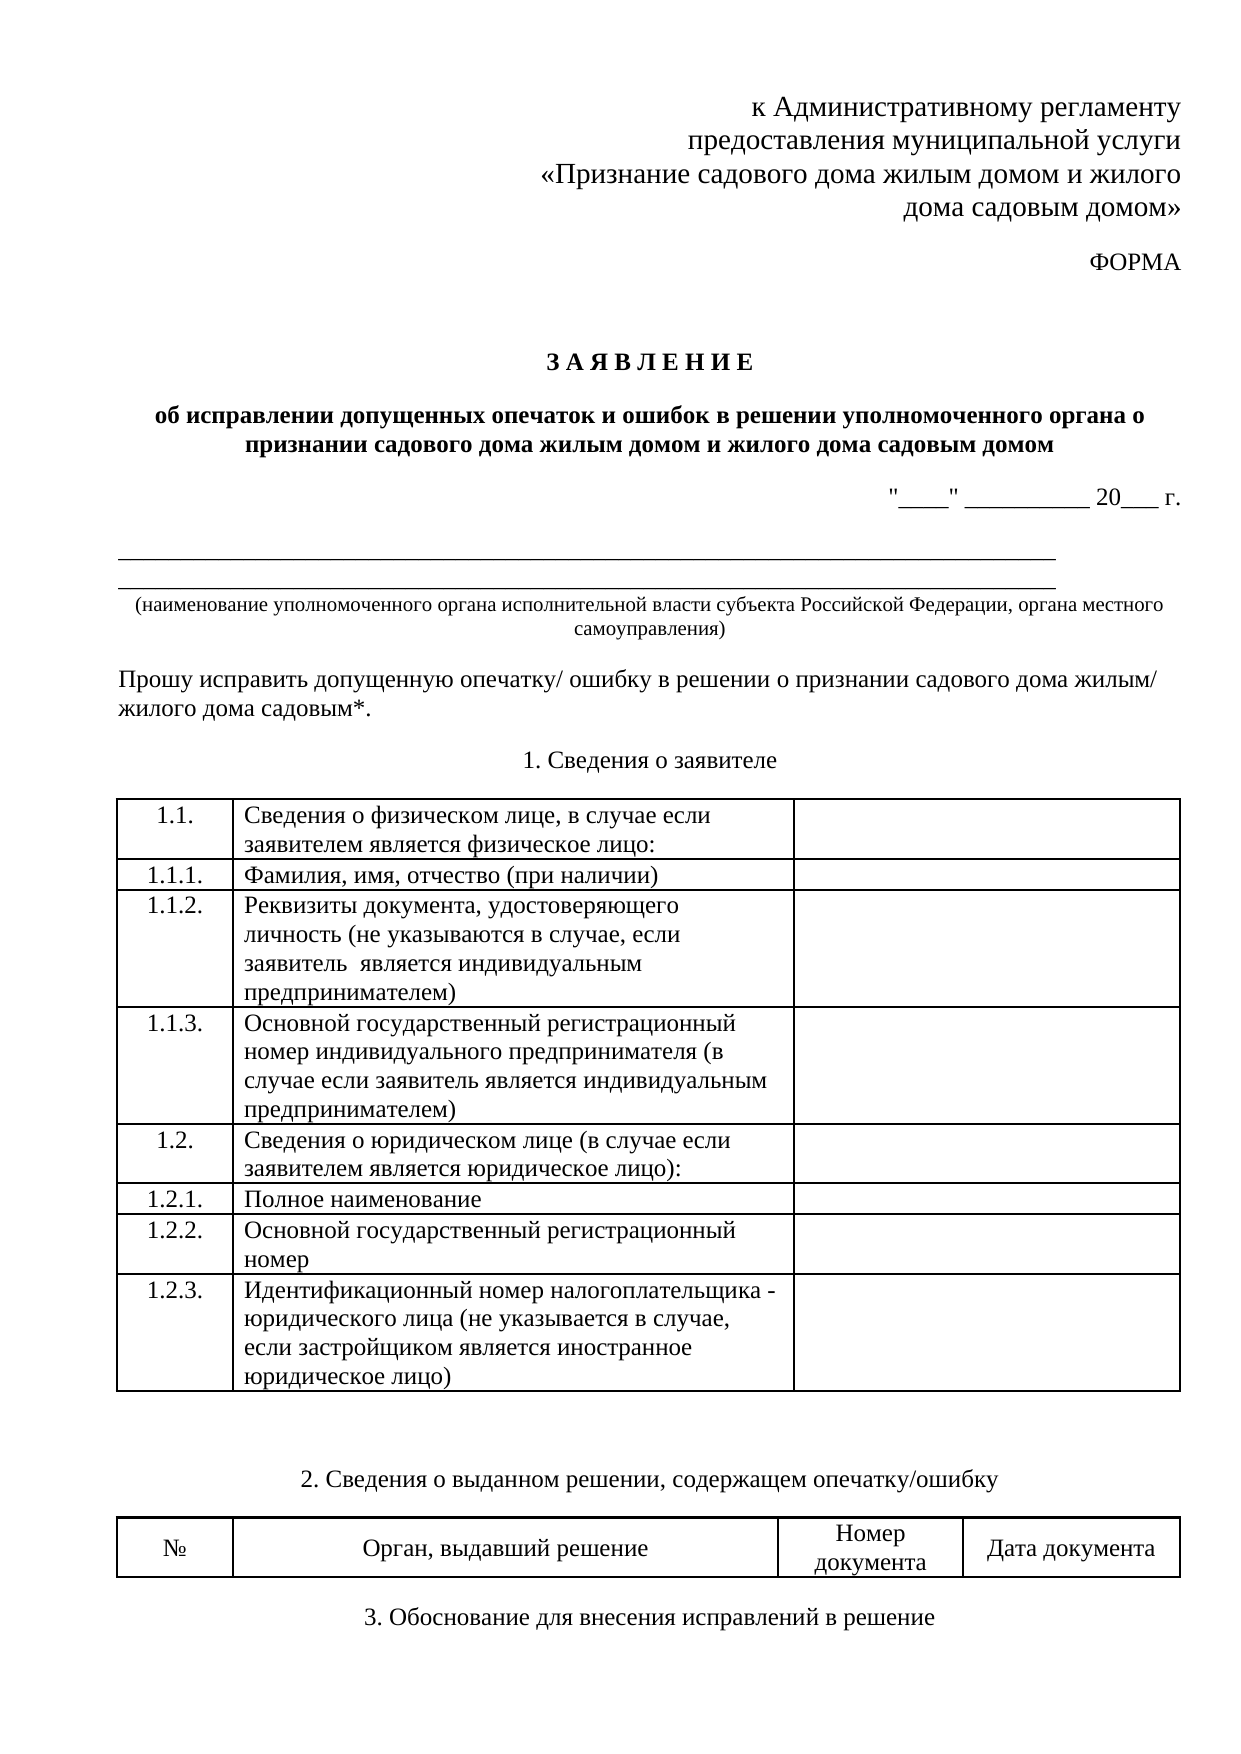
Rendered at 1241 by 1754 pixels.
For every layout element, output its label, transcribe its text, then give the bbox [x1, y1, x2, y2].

table_cell Реквизиты документа, удостоверяющего личность (не указываются в случае, если заявитель является индивидуальным предпринимателем) [234, 891, 793, 1006]
text предоставления муниципальной услуги [118, 122, 1181, 156]
table_cell Основной государственный регистрационный номер индивидуального предпринимателя (в случае если заявитель является индивидуальным предпринимателем) [234, 1008, 793, 1123]
table_cell [795, 1215, 1179, 1273]
table_cell 1.1.1. [118, 860, 232, 888]
table_cell 1.1.3. [118, 1008, 232, 1123]
table_header 1.1. [118, 800, 232, 858]
table_cell Фамилия, имя, отчество (при наличии) [234, 860, 793, 888]
table_cell 1.1.2. [118, 891, 232, 1006]
table_header Сведения о физическом лице, в случае если заявителем является физическое лицо: [234, 800, 793, 858]
table_cell Идентификационный номер налогоплательщика - юридического лица (не указывается в случае, если застройщиком является иностранное юридическое лицо) [234, 1275, 793, 1390]
table_cell [795, 1184, 1179, 1213]
text «Признание садового дома жилым домом и жилого дома садовым домом» [532, 156, 1181, 223]
text 2. Сведения о выданном решении, содержащем опечатку/ошибку [118, 1464, 1181, 1492]
table_cell [795, 1125, 1179, 1182]
table_cell Сведения о юридическом лице (в случае если заявителем является юридическое лицо): [234, 1125, 793, 1182]
table_cell 1.2. [118, 1125, 232, 1182]
table_cell [795, 1008, 1179, 1123]
table_header [795, 800, 1179, 858]
table_header Орган, выдавший решение [234, 1519, 777, 1576]
table_cell [795, 860, 1179, 888]
text 1. Сведения о заявителе [118, 745, 1181, 774]
table_header Номер документа [779, 1519, 962, 1576]
text ФОРМА [118, 247, 1181, 276]
text (наименование уполномоченного органа исполнительной власти субъекта Российской Федерации, органа местного самоуправления) [118, 592, 1181, 640]
table_cell Основной государственный регистрационный номер [234, 1215, 793, 1273]
text "____" __________ 20___ г. [118, 482, 1181, 510]
table_cell Полное наименование [234, 1184, 793, 1213]
table_cell 1.2.3. [118, 1275, 232, 1390]
text об исправлении допущенных опечаток и ошибок в решении уполномоченного органа о признании садового дома жилым домом и жилого дома садовым домом [118, 400, 1181, 458]
text к Административному регламенту [118, 89, 1181, 122]
table_cell 1.2.2. [118, 1215, 232, 1273]
table_header Дата документа [964, 1519, 1179, 1576]
text Прошу исправить допущенную опечатку/ ошибку в решении о признании садового дома жилым/ жилого дома садовым*. [118, 664, 1181, 721]
table_cell 1.2.1. [118, 1184, 232, 1213]
table_cell [795, 891, 1179, 1006]
text ___________________________________________________________________________ [118, 563, 1181, 592]
text 3. Обоснование для внесения исправлений в решение [118, 1602, 1181, 1631]
table_cell [795, 1275, 1179, 1390]
text З А Я В Л Е Н И Е [118, 347, 1181, 376]
text ___________________________________________________________________________ [118, 534, 1181, 563]
table_header № [118, 1519, 232, 1576]
